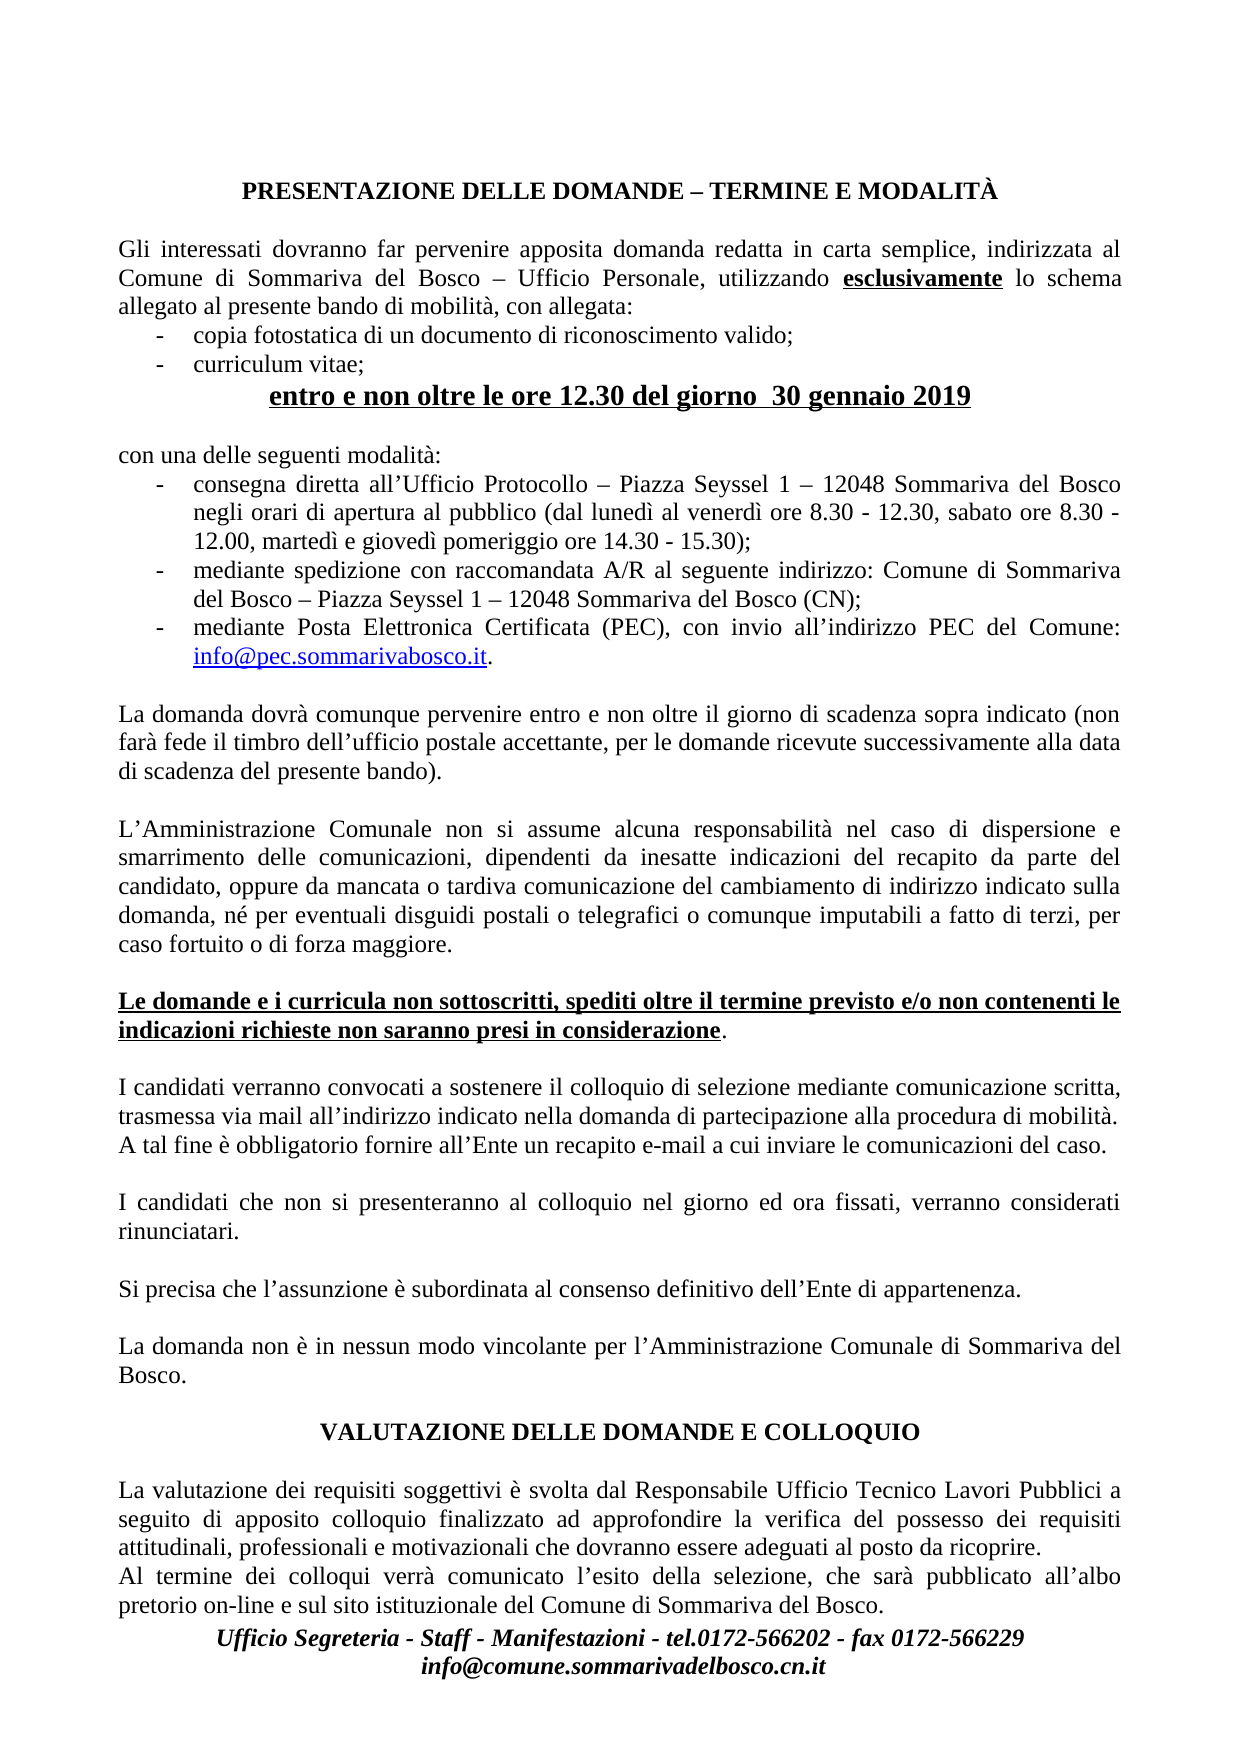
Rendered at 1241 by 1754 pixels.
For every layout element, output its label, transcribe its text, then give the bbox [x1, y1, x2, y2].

text PRESENTAZIONE DELLE DOMANDE – TERMINE E MODALITÀ [118, 176, 1122, 205]
text I candidati verranno convocati a sostenere il colloquio di selezione mediante comunicazione scritta, trasmessa via mail all’indirizzo indicato nella domanda di partecipazione alla procedura di mobilità. [118, 1072, 1122, 1130]
text A tal fine è obbligatorio fornire all’Ente un recapito e-mail a cui inviare le comunicazioni del caso. [118, 1130, 1122, 1159]
text Al termine dei colloqui verrà comunicato l’esito della selezione, che sarà pubblicato all’albo pretorio on-line e sul sito istituzionale del Comune di Sommariva del Bosco. [118, 1561, 1122, 1619]
text entro e non oltre le ore 12.30 del giorno 30 gennaio 2019 [118, 378, 1122, 411]
text Le domande e i curricula non sottoscritti, spediti oltre il termine previsto e/o non contenenti le indicazioni richieste non saranno presi in considerazione. [118, 986, 1122, 1044]
list mediante spedizione con raccomandata A/R al seguente indirizzo: Comune di Sommariva del Bosco – Piazza Seyssel 1 – 12048 Sommariva del Bosco (CN); [156, 555, 1122, 612]
text L’Amministrazione Comunale non si assume alcuna responsabilità nel caso di dispersione e smarrimento delle comunicazioni, dipendenti da inesatte indicazioni del recapito da parte del candidato, oppure da mancata o tardiva comunicazione del cambiamento di indirizzo indicato sulla domanda, né per eventuali disguidi postali o telegrafici o comunque imputabili a fatto di terzi, per caso fortuito o di forza maggiore. [118, 814, 1122, 957]
text VALUTAZIONE DELLE DOMANDE E COLLOQUIO [118, 1417, 1122, 1446]
text La valutazione dei requisiti soggettivi è svolta dal Responsabile Ufficio Tecnico Lavori Pubblici a seguito di apposito colloquio finalizzato ad approfondire la verifica del possesso dei requisiti attitudinali, professionali e motivazionali che dovranno essere adeguati al posto da ricoprire. [118, 1475, 1122, 1561]
text I candidati che non si presenteranno al colloquio nel giorno ed ora fissati, verranno considerati rinunciatari. [118, 1187, 1122, 1245]
text La domanda dovrà comunque pervenire entro e non oltre il giorno di scadenza sopra indicato (non farà fede il timbro dell’ufficio postale accettante, per le domande ricevute successivamente alla data di scadenza del presente bando). [118, 699, 1122, 785]
text con una delle seguenti modalità: [118, 440, 1122, 469]
list curriculum vitae; [156, 349, 1122, 378]
text La domanda non è in nessun modo vincolante per l’Amministrazione Comunale di Sommariva del Bosco. [118, 1331, 1122, 1389]
list mediante Posta Elettronica Certificata (PEC), con invio all’indirizzo PEC del Comune: info@pec.sommarivabosco.it. [156, 612, 1122, 670]
list copia fotostatica di un documento di riconoscimento valido; [156, 320, 1122, 349]
text Gli interessati dovranno far pervenire apposita domanda redatta in carta semplice, indirizzata al Comune di Sommariva del Bosco – Ufficio Personale, utilizzando esclusivamente lo schema allegato al presente bando di mobilità, con allegata: [118, 234, 1122, 320]
list consegna diretta all’Ufficio Protocollo – Piazza Seyssel 1 – 12048 Sommariva del Bosco negli orari di apertura al pubblico (dal lunedì al venerdì ore 8.30 - 12.30, sabato ore 8.30 -12.00, martedì e giovedì pomeriggio ore 14.30 - 15.30); [156, 469, 1122, 555]
text Si precisa che l’assunzione è subordinata al consenso definitivo dell’Ente di appartenenza. [118, 1274, 1122, 1302]
